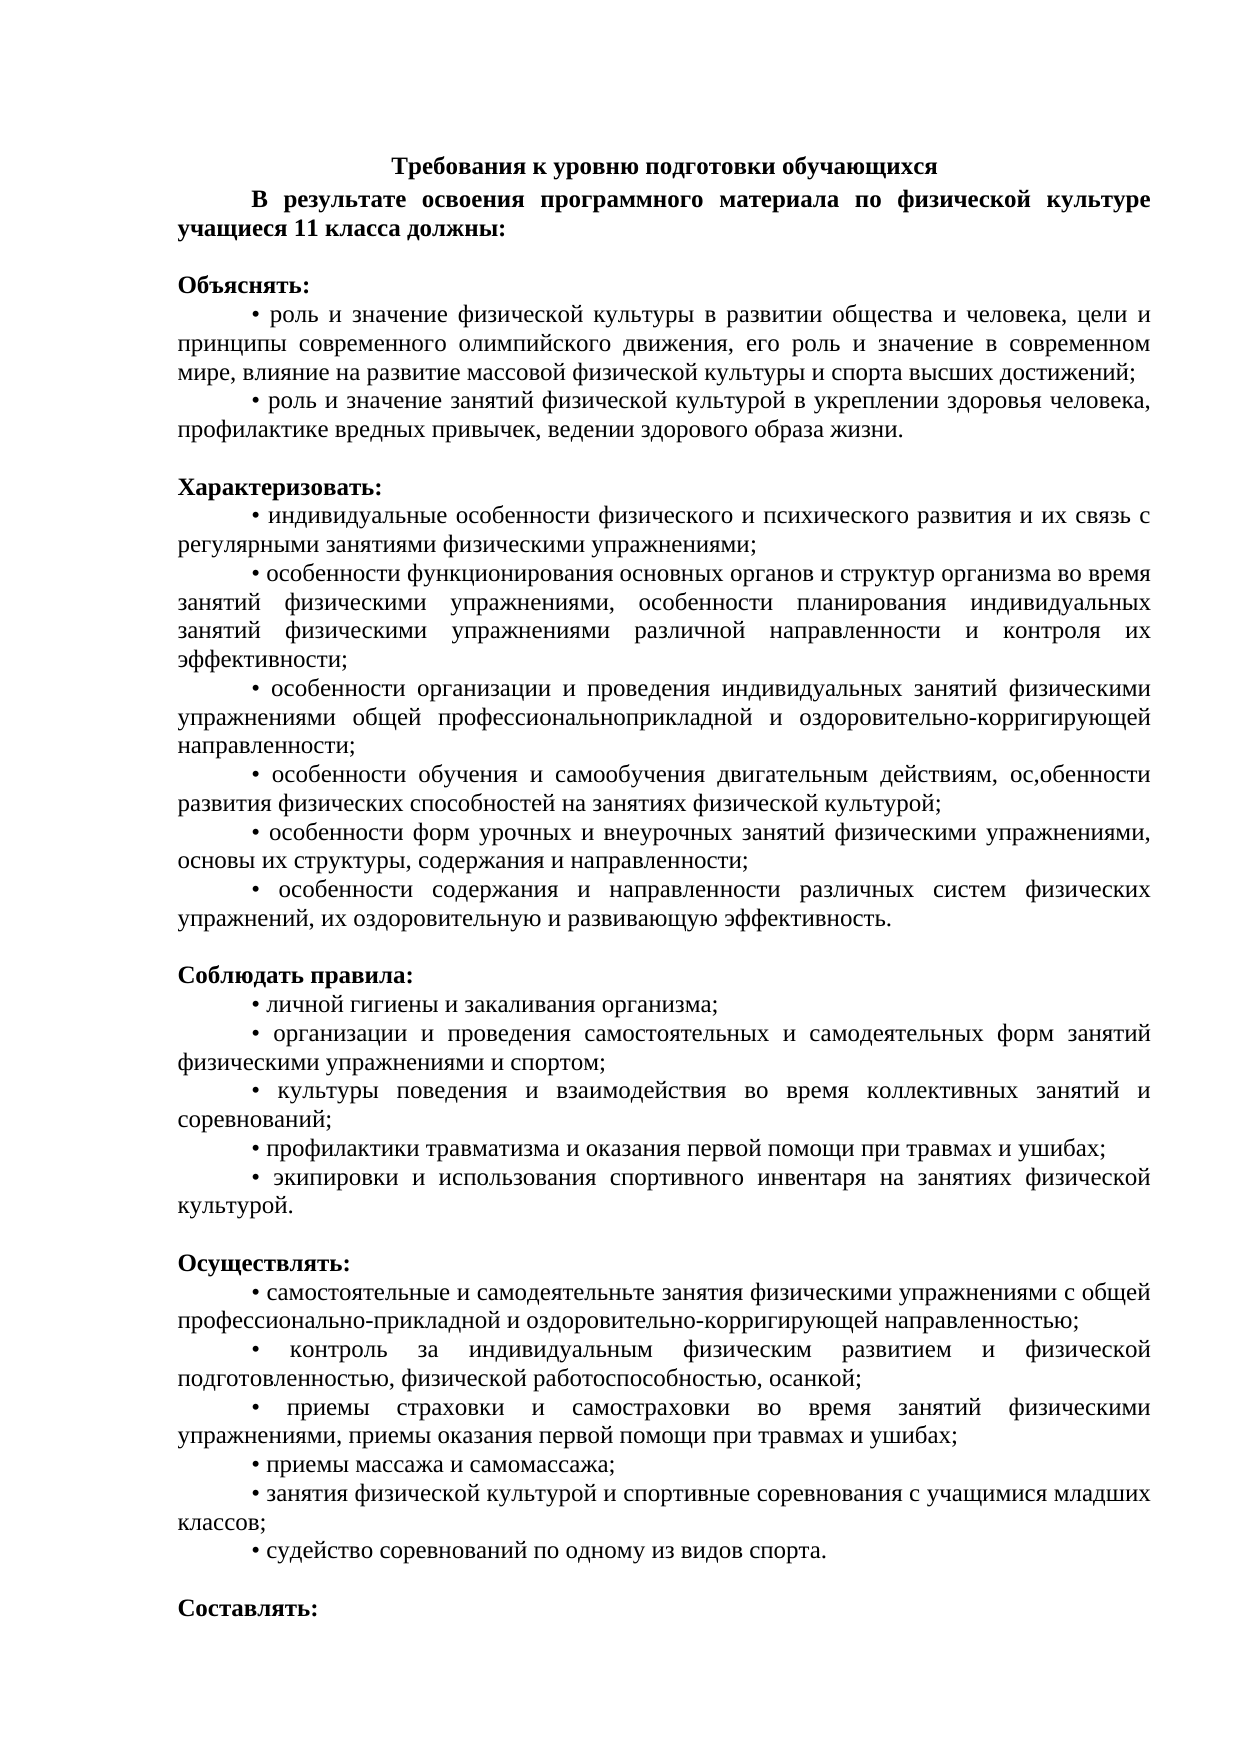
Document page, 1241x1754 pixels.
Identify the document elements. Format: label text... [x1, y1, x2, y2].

text • личной гигиены и закаливания организма; [177, 989, 1152, 1018]
text • особенности содержания и направленности различных систем физических упражнений, их оздоровительную и развивающую эффективность. [177, 874, 1152, 932]
text • особенности обучения и самообучения двигательным действиям, ос,обенности развития физических способностей на занятиях физической культурой; [177, 759, 1152, 817]
text В результате освоения программного материала по физической культуре учащиеся 11 класса должны: [177, 184, 1152, 242]
text • индивидуальные особенности физического и психического развития и их связь с регулярными занятиями физическими упражнениями; [177, 500, 1152, 558]
text • контроль за индивидуальным физическим развитием и физической подготовленностью, физической работоспособностью, осанкой; [177, 1334, 1152, 1392]
text Объяснять: [177, 270, 1152, 299]
text • особенности форм урочных и внеурочных занятий физическими упражнениями, основы их структуры, содержания и направленности; [177, 817, 1152, 874]
text • особенности организации и проведения индивидуальных занятий физическими упражнениями общей профессиональноприкладной и оздоровительно-корригирующей направленности; [177, 673, 1152, 759]
text • самостоятельные и самодеятельньте занятия физическими упражнениями с общей профессионально-прикладной и оздоровительно-корригирующей направленностью; [177, 1277, 1152, 1334]
text Характеризовать: [177, 472, 1152, 500]
text • судейство соревнований по одному из видов спорта. [177, 1535, 1152, 1564]
text • приемы страховки и самостраховки во время занятий физическими упражнениями, приемы оказания первой помощи при травмах и ушибах; [177, 1392, 1152, 1449]
text • профилактики травматизма и оказания первой помощи при травмах и ушибах; [177, 1133, 1152, 1162]
text • особенности функционирования основных органов и структур организма во время занятий физическими упражнениями, особенности планирования индивидуальных занятий физическими упражнениями различной направленности и контроля их эффективности; [177, 558, 1152, 673]
text Осуществлять: [177, 1248, 1152, 1277]
text • экипировки и использования спортивного инвентаря на занятиях физической культурой. [177, 1162, 1152, 1219]
text Соблюдать правила: [177, 960, 1152, 989]
text Составлять: [177, 1593, 1152, 1622]
text • культуры поведения и взаимодействия во время коллективных занятий и соревнований; [177, 1075, 1152, 1133]
text • занятия физической культурой и спортивные соревнования с учащимися младших классов; [177, 1478, 1152, 1535]
text • организации и проведения самостоятельных и самодеятельных форм занятий физическими упражнениями и спортом; [177, 1018, 1152, 1075]
text • приемы массажа и самомассажа; [177, 1449, 1152, 1478]
text • роль и значение занятий физической культурой в укреплении здоровья человека, профилактике вредных привычек, ведении здорового образа жизни. [177, 385, 1152, 443]
text • роль и значение физической культуры в развитии общества и человека, цели и принципы современного олимпийского движения, его роль и значение в современном мире, влияние на развитие массовой физической культуры и спорта высших достижений; [177, 299, 1152, 385]
subtitle Требования к уровню подготовки обучающихся [177, 151, 1152, 180]
